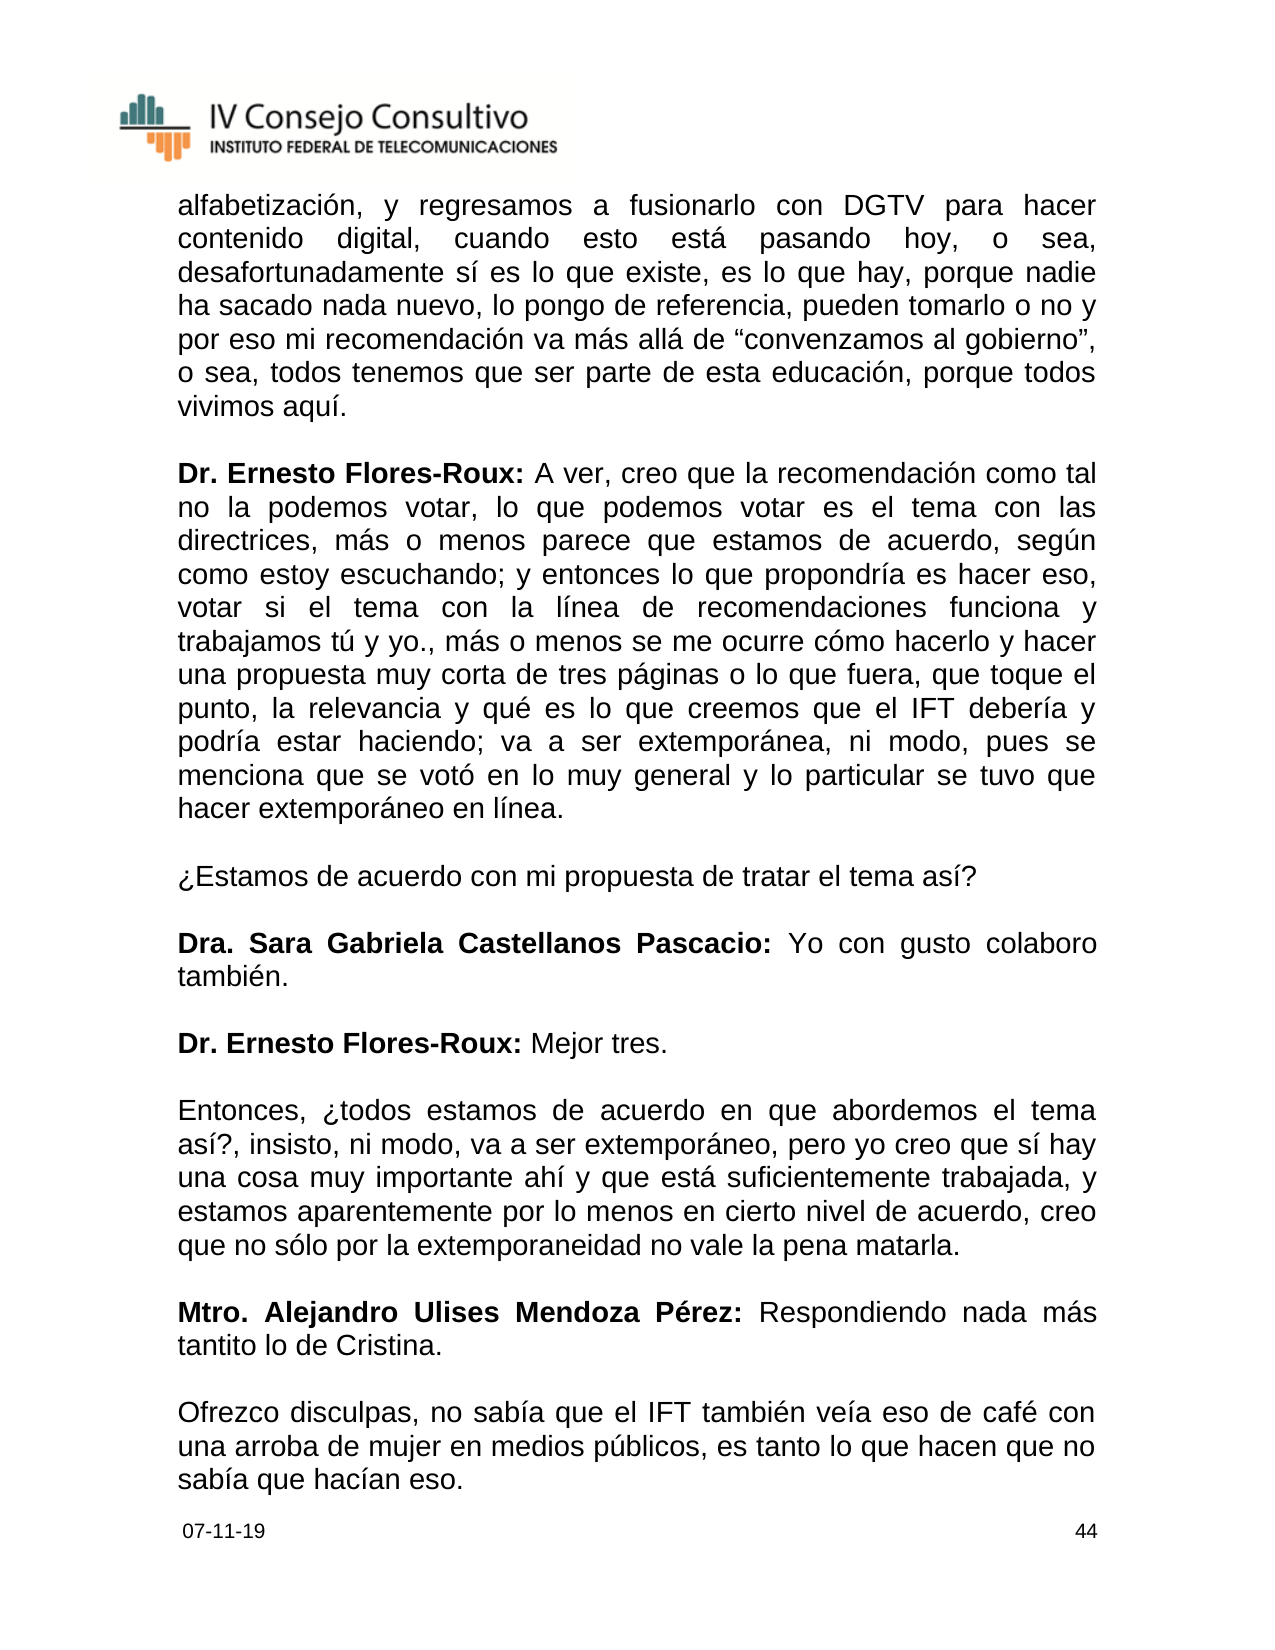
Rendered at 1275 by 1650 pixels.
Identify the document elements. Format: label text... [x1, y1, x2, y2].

text Dr. Ernesto Flores-Roux: A ver, creo que la recomendación como tal no la podemos votar, lo que podemos votar es el tema con las directrices, más o menos parece que estamos de acuerdo, según como estoy escuchando; y entonces lo que propondría es hacer eso, votar si el tema con la línea de recomendaciones funciona y trabajamos tú y yo., más o menos se me ocurre cómo hacerlo y hacer una propuesta muy corta de tres páginas o lo que fuera, que toque el punto, la relevancia y qué es lo que creemos que el IFT debería y podría estar haciendo; va a ser extemporánea, ni modo, pues se menciona que se votó en lo muy general y lo particular se tuvo que hacer extemporáneo en línea. [177, 456, 1098, 825]
text Entonces, ¿todos estamos de acuerdo en que abordemos el tema así?, insisto, ni modo, va a ser extemporáneo, pero yo creo que sí hay una cosa muy importante ahí y que está suficientemente trabajada, y estamos aparentemente por lo menos en cierto nivel de acuerdo, creo que no sólo por la extemporaneidad no vale la pena matarla. [177, 1093, 1098, 1261]
text Ofrezco disculpas, no sabía que el IFT también veía eso de café con una arroba de mujer en medios públicos, es tanto lo que hacen que no sabía que hacían eso. [177, 1395, 1098, 1496]
text Dr. Ernesto Flores-Roux: Mejor tres. [177, 1026, 1098, 1060]
text ¿Estamos de acuerdo con mi propuesta de tratar el tema así? [177, 859, 1098, 892]
text Dra. Sara Gabriela Castellanos Pascacio: Yo con gusto colaboro también. [177, 926, 1098, 993]
picture [88, 73, 577, 188]
text Mtro. Alejandro Ulises Mendoza Pérez: Respondiendo nada más tantito lo de Cristina. [177, 1295, 1098, 1362]
